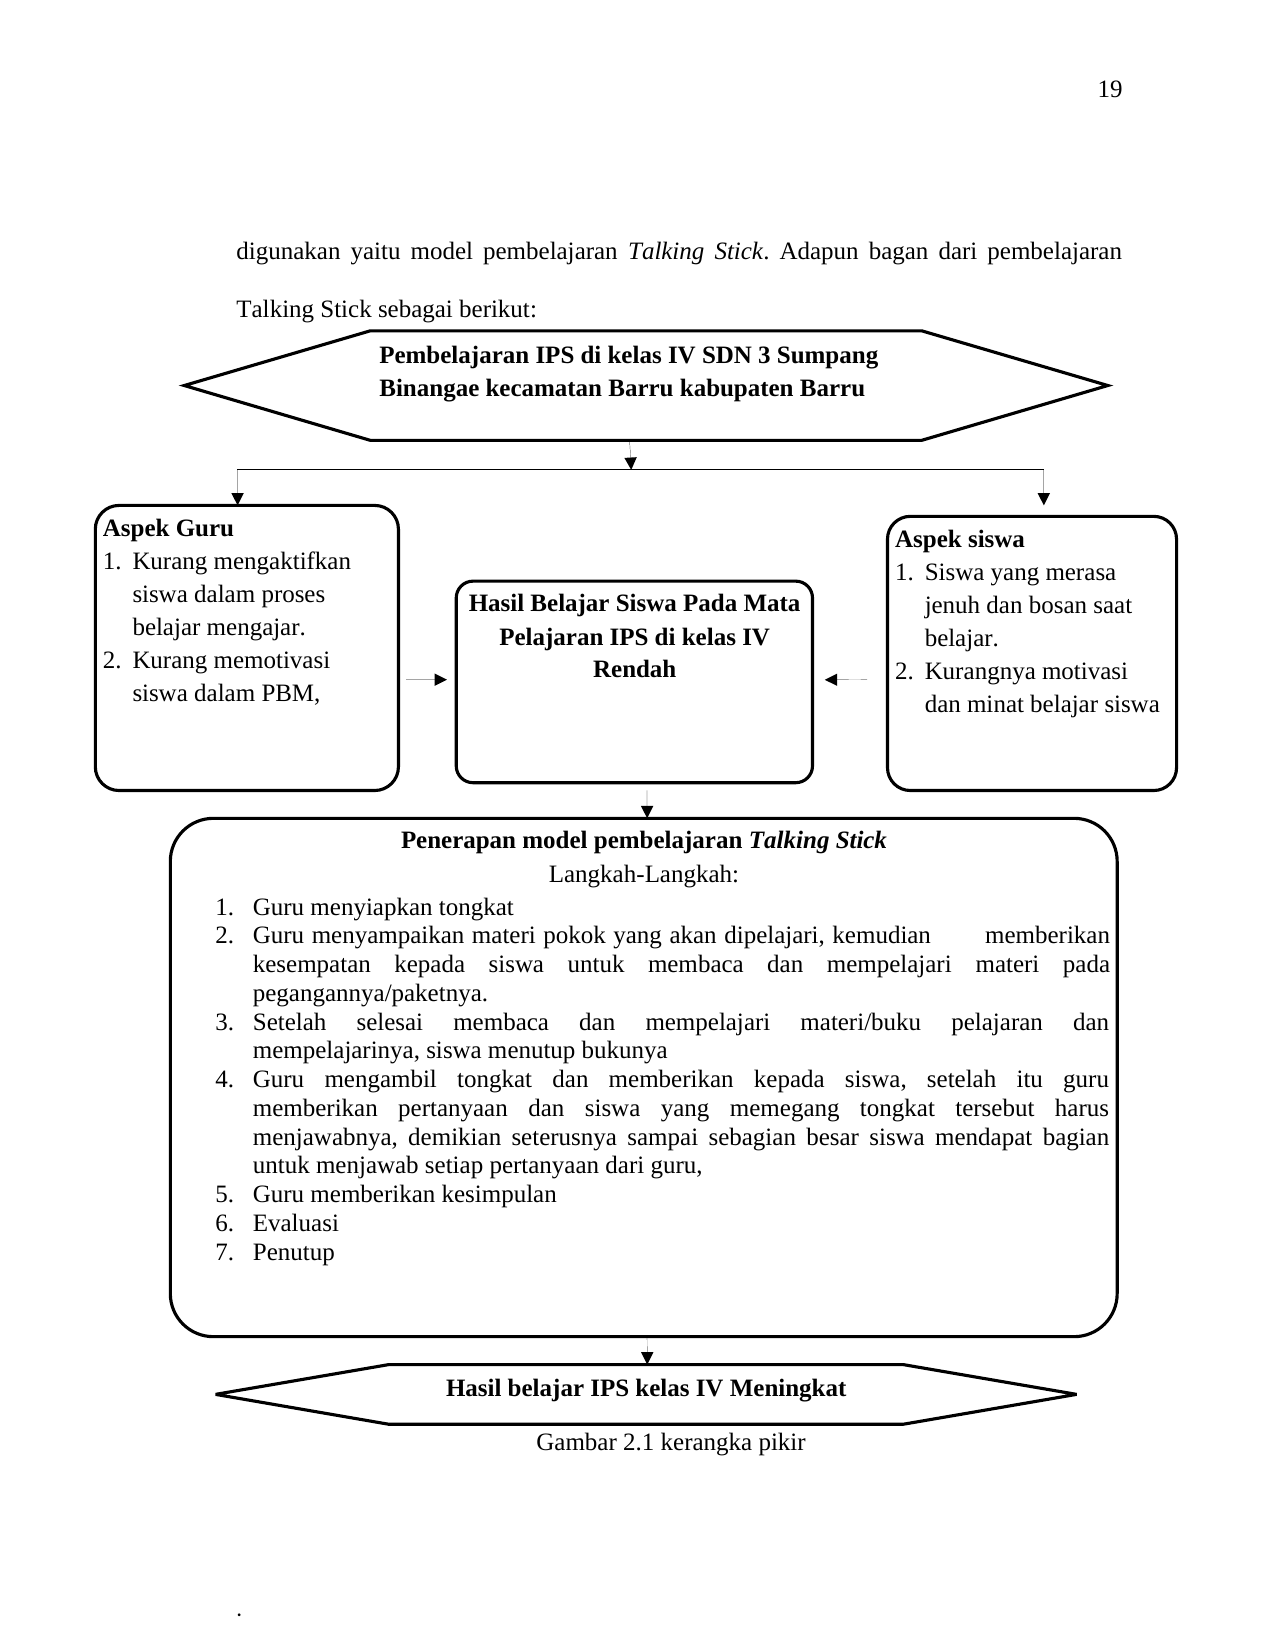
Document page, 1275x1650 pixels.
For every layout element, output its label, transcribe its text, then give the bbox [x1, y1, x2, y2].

list Gambar 2.1 kerangka pikir [461, 1427, 1122, 1456]
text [236, 236, 1122, 322]
list s [382, 764, 903, 792]
